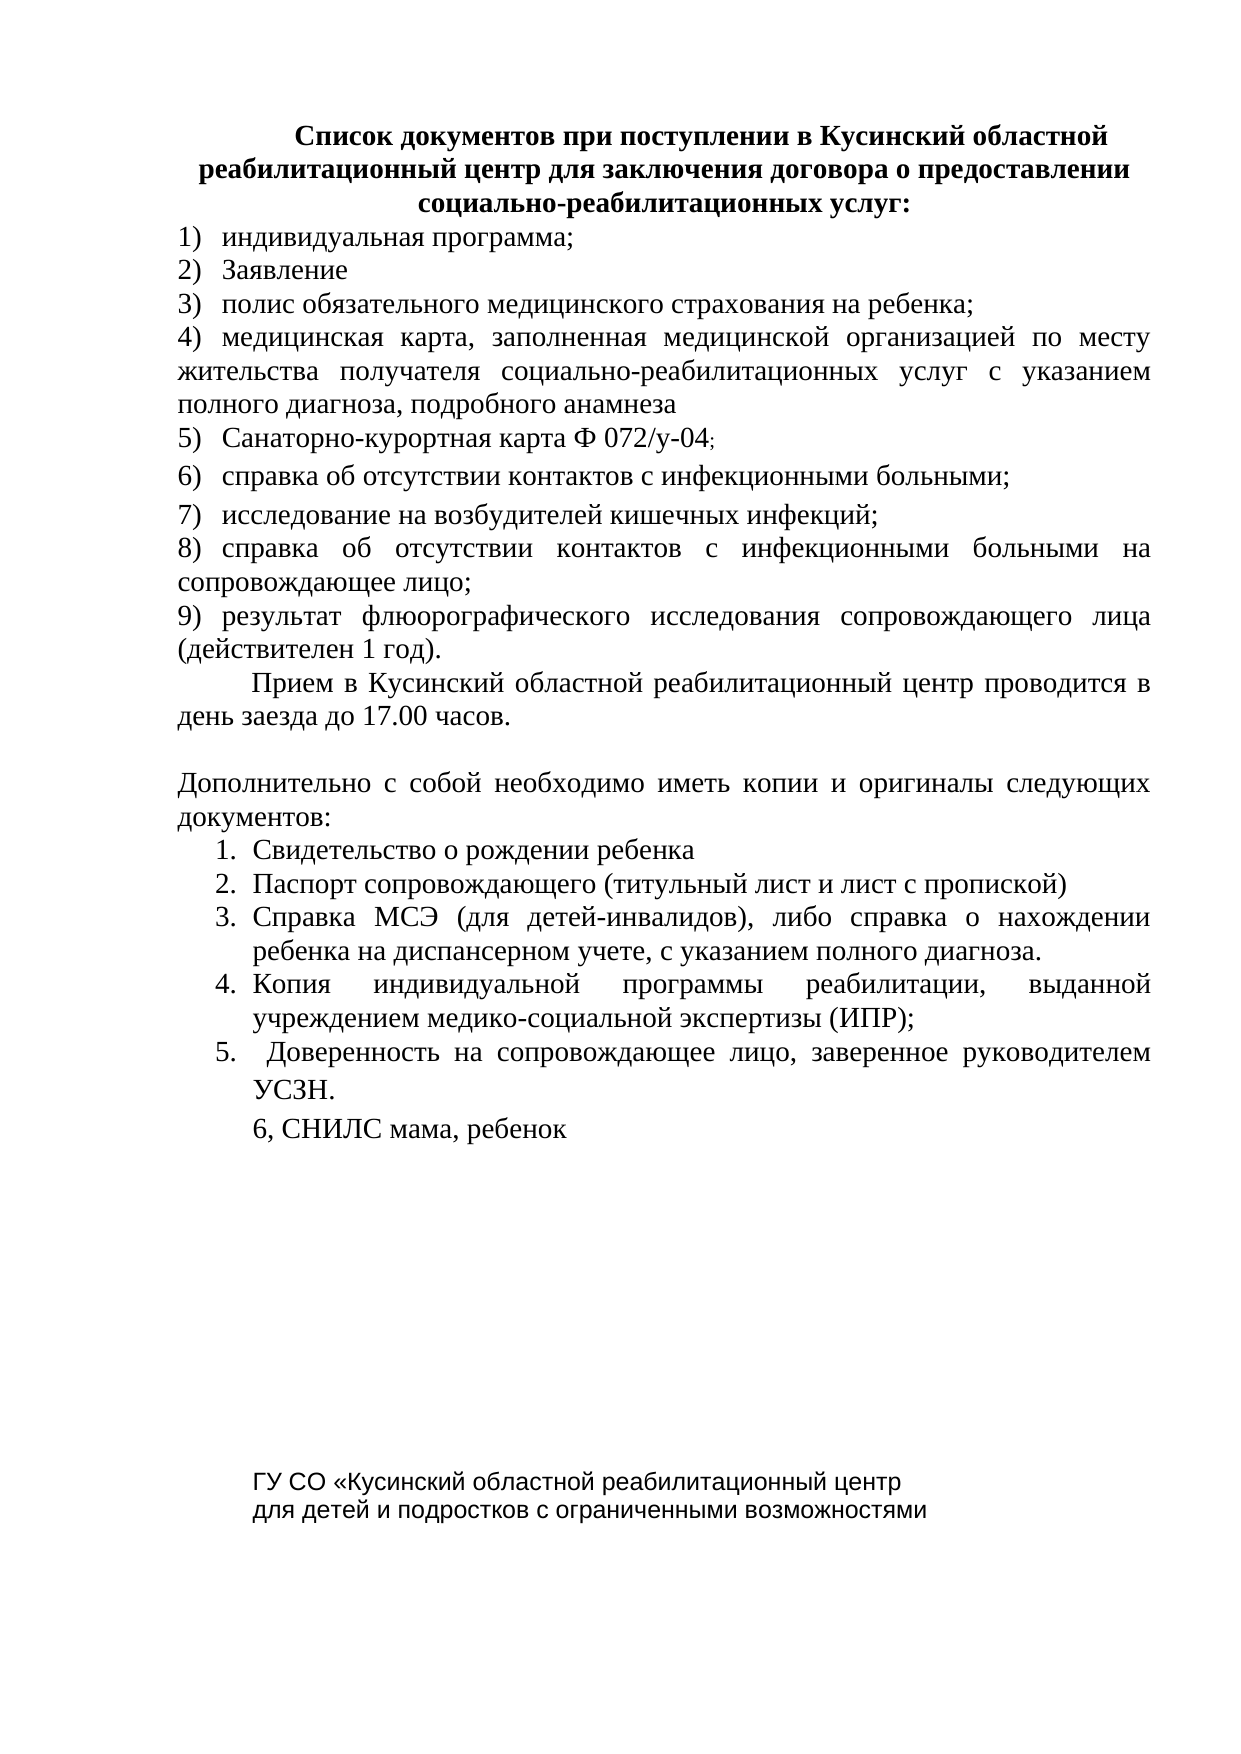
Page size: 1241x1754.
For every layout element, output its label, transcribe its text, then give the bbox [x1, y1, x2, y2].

list Свидетельство о рождении ребенка [215, 832, 1152, 866]
list полис обязательного медицинского страхования на ребенка; [177, 286, 1152, 319]
list исследование на возбудителей кишечных инфекций; [177, 497, 1152, 531]
list справка об отсутствии контактов с инфекционными больными; [177, 458, 1152, 492]
list Справка МСЭ (для детей-инвалидов), либо справка о нахождении ребенка на диспансерном учете, с указанием полного диагноза. [215, 899, 1152, 967]
list Копия индивидуальной программы реабилитации, выданной учреждением медико-социальной экспертизы (ИПР); [215, 967, 1152, 1034]
list медицинская карта, заполненная медицинской организацией по месту жительства получателя социально-реабилитационных услуг с указанием полного диагноза, подробного анамнеза [177, 319, 1152, 420]
list индивидуальная программа; [177, 219, 1152, 252]
text ГУ СО «Кусинский областной реабилитационный центр [177, 1467, 1152, 1496]
list Заявление [177, 252, 1152, 286]
list 6, СНИЛС мама, ребенок [252, 1111, 1152, 1144]
list результат флюорографического исследования сопровождающего лица (действителен 1 год). [177, 598, 1152, 665]
list Санаторно-курортная карта Ф 072/у-04; [177, 420, 1152, 453]
list справка об отсутствии контактов с инфекционными больными на сопровождающее лицо; [177, 531, 1152, 598]
text для детей и подростков с ограниченными возможностями [177, 1496, 1152, 1524]
text Прием в Кусинский областной реабилитационный центр проводится в день заезда до 17.00 часов. [177, 665, 1152, 732]
list Паспорт сопровождающего (титульный лист и лист с пропиской) [215, 866, 1152, 899]
list Дополнительно с собой необходимо иметь копии и оригиналы следующих документов: [177, 765, 1152, 832]
list Доверенность на сопровождающее лицо, заверенное руководителем УСЗН. [215, 1034, 1152, 1106]
text Список документов при поступлении в Кусинский областной реабилитационный центр для заключения договора о предоставлении социально-реабилитационных услуг: [177, 118, 1152, 219]
